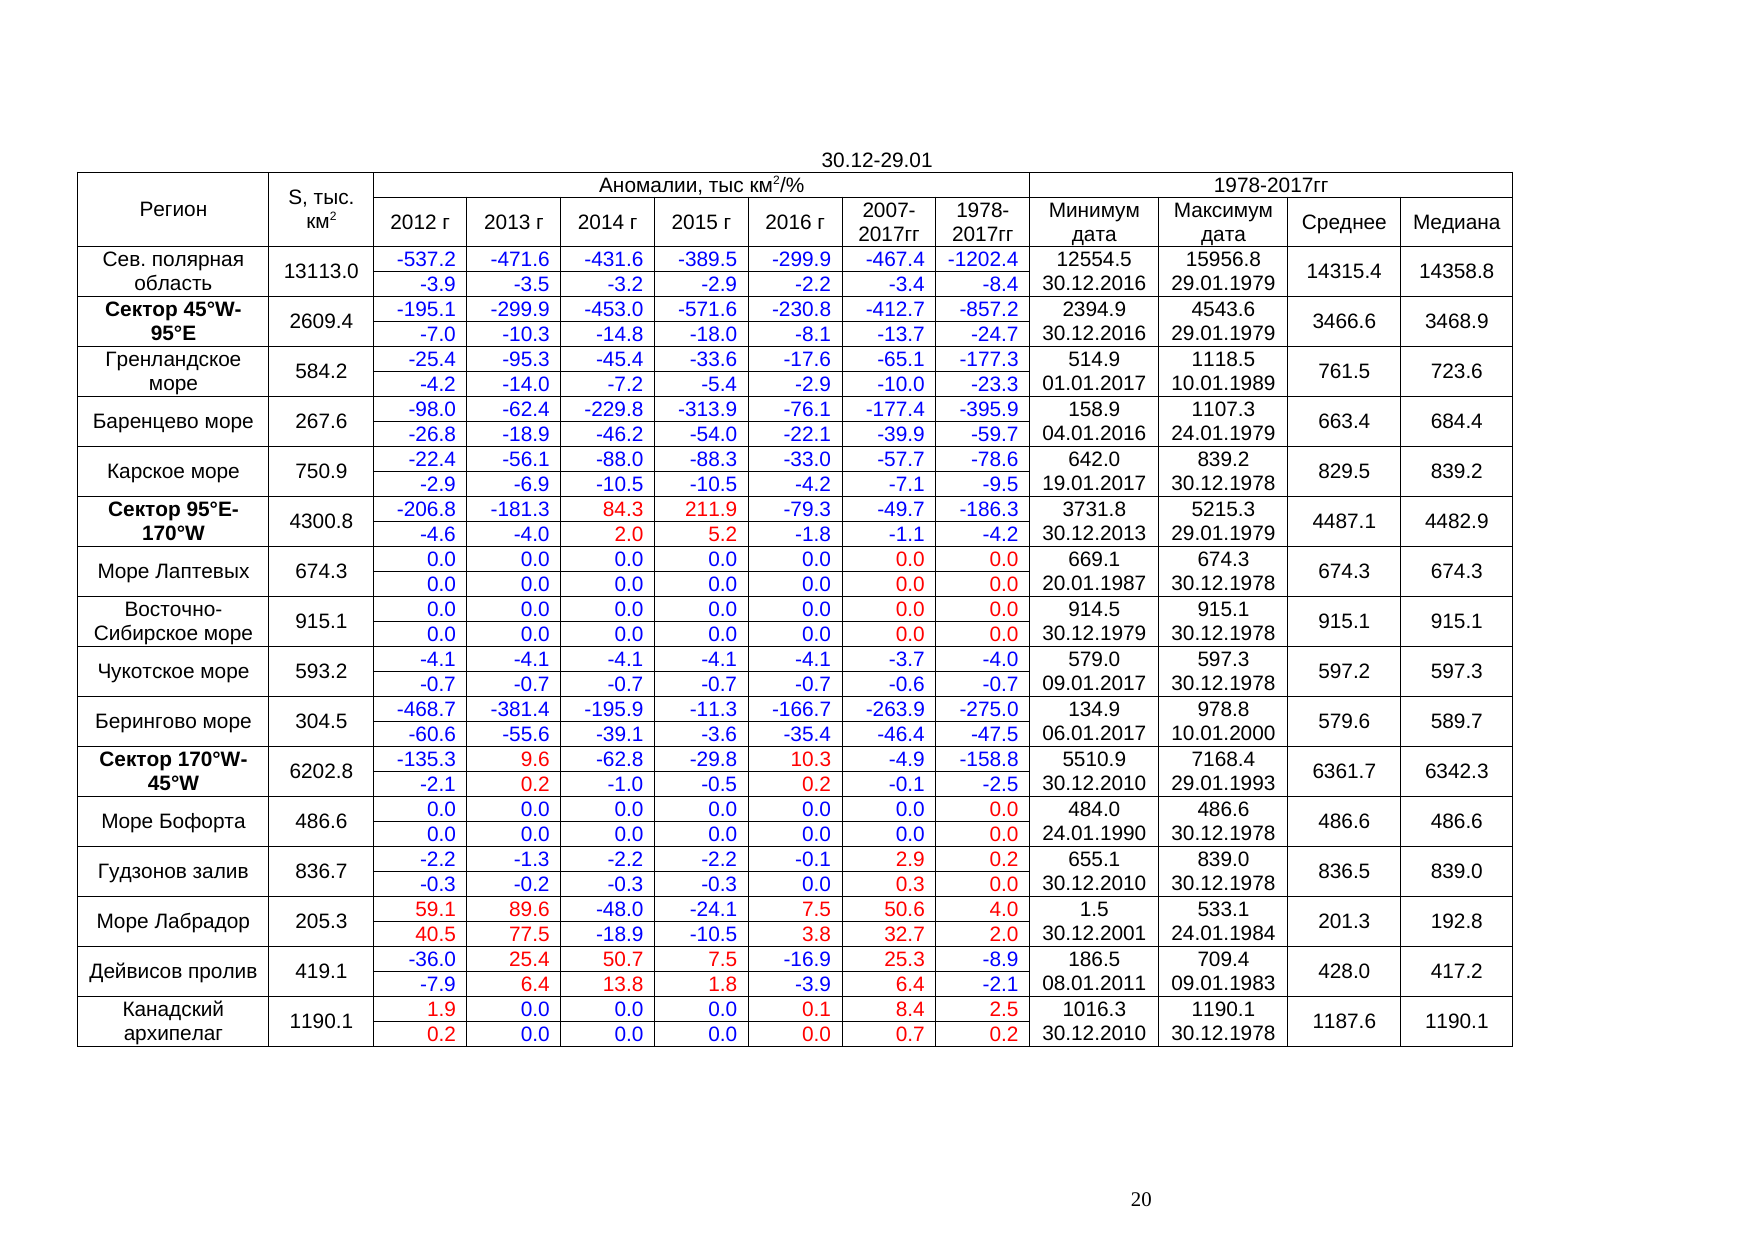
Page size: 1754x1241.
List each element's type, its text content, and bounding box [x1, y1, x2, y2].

table_cell 4.0 [936, 897, 1029, 921]
table_cell -0.5 [655, 772, 748, 796]
table_header Аномалии, тыс км2/% [374, 173, 1029, 197]
table_cell 669.1 20.01.1987 [1030, 547, 1158, 596]
table_cell 211.9 [655, 497, 748, 521]
table_cell -95.3 [467, 347, 560, 371]
table_cell 0.0 [561, 822, 654, 846]
table_cell 158.9 04.01.2016 [1030, 397, 1158, 446]
table_cell 84.3 [561, 497, 654, 521]
table_cell 0.0 [467, 1022, 560, 1046]
table_cell -18.0 [655, 322, 748, 346]
table_cell 10.3 [749, 747, 842, 771]
table_cell 584.2 [269, 347, 373, 396]
table_cell -5.4 [655, 372, 748, 396]
table_cell -79.3 [749, 497, 842, 521]
table_cell -23.3 [936, 372, 1029, 396]
table_cell 1187.6 [1288, 997, 1400, 1046]
table_cell -2.2 [749, 272, 842, 296]
table_cell -4.6 [374, 522, 466, 546]
table_cell -10.5 [655, 472, 748, 496]
table_cell 7168.4 29.01.1993 [1159, 747, 1287, 796]
table_header S, тыс. км2 [269, 173, 373, 246]
table_cell -453.0 [561, 297, 654, 321]
table_cell Минимум дата [1030, 198, 1158, 246]
table_cell 0.0 [749, 622, 842, 646]
table_cell -4.0 [936, 647, 1029, 671]
table_cell -39.1 [561, 722, 654, 746]
table_cell 684.4 [1401, 397, 1512, 446]
table_cell 1.9 [374, 997, 466, 1021]
table_cell 0.0 [655, 822, 748, 846]
table_cell -857.2 [936, 297, 1029, 321]
table_cell 50.7 [561, 947, 654, 971]
table_cell -229.8 [561, 397, 654, 421]
table_cell 0.0 [374, 622, 466, 646]
table_cell -7.9 [374, 972, 466, 996]
table_cell 674.3 [1288, 547, 1400, 596]
table_cell 839.2 [1401, 447, 1512, 496]
table_cell 0.0 [655, 997, 748, 1021]
table_cell -8.9 [936, 947, 1029, 971]
table_cell -467.4 [843, 247, 935, 271]
table_cell 674.3 [269, 547, 373, 596]
table_cell 2.0 [936, 922, 1029, 946]
table_cell -2.9 [374, 472, 466, 496]
table_cell -135.3 [374, 747, 466, 771]
table_cell 0.2 [936, 1022, 1029, 1046]
table_cell -36.0 [374, 947, 466, 971]
text 30.12-29.01 [89, 148, 1665, 172]
table_cell -0.7 [561, 672, 654, 696]
table_cell 32.7 [843, 922, 935, 946]
table_cell 709.4 09.01.1983 [1159, 947, 1287, 996]
table_cell 7.5 [655, 947, 748, 971]
table_cell 0.0 [467, 572, 560, 596]
table_cell 1978-2017гг [936, 198, 1029, 246]
table_cell 1.5 30.12.2001 [1030, 897, 1158, 946]
table_cell -22.4 [374, 447, 466, 471]
table_cell 0.2 [749, 772, 842, 796]
table_cell -0.3 [655, 872, 748, 896]
table_cell -395.9 [936, 397, 1029, 421]
table_cell 836.7 [269, 847, 373, 896]
table_cell -2.9 [655, 272, 748, 296]
table_cell 1190.1 [269, 997, 373, 1046]
table_cell 0.0 [749, 572, 842, 596]
table_cell -7.1 [843, 472, 935, 496]
table_cell -10.5 [655, 922, 748, 946]
table_cell -11.3 [655, 697, 748, 721]
table_cell 0.3 [843, 872, 935, 896]
table_cell -98.0 [374, 397, 466, 421]
table_cell Сектор 170°W-45°W [78, 747, 268, 796]
table_cell -14.8 [561, 322, 654, 346]
table_cell 1016.3 30.12.2010 [1030, 997, 1158, 1046]
table_cell 597.3 [1401, 647, 1512, 696]
table_cell -10.5 [561, 472, 654, 496]
table_cell 2012 г [374, 198, 466, 246]
table_cell -1.8 [749, 522, 842, 546]
table_cell 0.0 [749, 822, 842, 846]
table_cell 6202.8 [269, 747, 373, 796]
table_cell -186.3 [936, 497, 1029, 521]
table_cell 205.3 [269, 897, 373, 946]
table_cell -46.4 [843, 722, 935, 746]
table_cell -2.9 [749, 372, 842, 396]
table_cell -7.0 [374, 322, 466, 346]
table_cell 14315.4 [1288, 247, 1400, 296]
table_cell -25.4 [374, 347, 466, 371]
table_cell Море Бофорта [78, 797, 268, 846]
table_cell Сектор 45°W-95°E [78, 297, 268, 346]
table_cell -65.1 [843, 347, 935, 371]
table_cell 978.8 10.01.2000 [1159, 697, 1287, 746]
table_cell 77.5 [467, 922, 560, 946]
table_cell 417.2 [1401, 947, 1512, 996]
table_cell -0.7 [374, 672, 466, 696]
table_cell 655.1 30.12.2010 [1030, 847, 1158, 896]
table_cell 3466.6 [1288, 297, 1400, 346]
table_cell 3.8 [749, 922, 842, 946]
table_header Регион [78, 173, 268, 246]
table_cell -4.0 [467, 522, 560, 546]
table_cell 484.0 24.01.1990 [1030, 797, 1158, 846]
table_cell Среднее [1288, 198, 1400, 246]
table_cell -3.9 [749, 972, 842, 996]
table_cell 0.0 [561, 597, 654, 621]
table_cell 0.1 [749, 997, 842, 1021]
table_cell 89.6 [467, 897, 560, 921]
table_cell -18.9 [467, 422, 560, 446]
table_cell Карское море [78, 447, 268, 496]
table_cell 915.1 [1288, 597, 1400, 646]
table_cell -1.1 [843, 522, 935, 546]
table_cell -24.1 [655, 897, 748, 921]
table_cell -3.9 [374, 272, 466, 296]
table_cell -571.6 [655, 297, 748, 321]
table_cell 915.1 [1401, 597, 1512, 646]
table_cell Море Лаптевых [78, 547, 268, 596]
table_cell 0.2 [936, 847, 1029, 871]
table_cell 9.6 [467, 747, 560, 771]
table_cell -177.3 [936, 347, 1029, 371]
table_cell -0.1 [843, 772, 935, 796]
table_cell 723.6 [1401, 347, 1512, 396]
table_cell -4.1 [374, 647, 466, 671]
table_cell 1118.5 10.01.1989 [1159, 347, 1287, 396]
table_cell 486.6 30.12.1978 [1159, 797, 1287, 846]
table_cell -0.3 [561, 872, 654, 896]
table_cell -39.9 [843, 422, 935, 446]
table_cell -0.7 [749, 672, 842, 696]
table_cell 642.0 19.01.2017 [1030, 447, 1158, 496]
table_cell -4.2 [749, 472, 842, 496]
table_cell Сектор 95°E-170°W [78, 497, 268, 546]
table_cell 0.0 [467, 597, 560, 621]
table_cell Берингово море [78, 697, 268, 746]
table_cell 593.2 [269, 647, 373, 696]
table_cell -0.2 [467, 872, 560, 896]
table_cell 579.6 [1288, 697, 1400, 746]
table_cell 8.4 [843, 997, 935, 1021]
table_cell 3731.8 30.12.2013 [1030, 497, 1158, 546]
table_cell -1.3 [467, 847, 560, 871]
table_cell 6342.3 [1401, 747, 1512, 796]
table_cell -166.7 [749, 697, 842, 721]
table_cell 5.2 [655, 522, 748, 546]
table_cell -412.7 [843, 297, 935, 321]
table_cell 0.0 [374, 822, 466, 846]
table_cell -0.7 [467, 672, 560, 696]
table_cell 533.1 24.01.1984 [1159, 897, 1287, 946]
table_cell -54.0 [655, 422, 748, 446]
table_cell -195.1 [374, 297, 466, 321]
table_cell 915.1 [269, 597, 373, 646]
table_cell 0.7 [843, 1022, 935, 1046]
table_cell 0.0 [467, 822, 560, 846]
table_cell -9.5 [936, 472, 1029, 496]
table_cell 0.0 [936, 797, 1029, 821]
table_cell -29.8 [655, 747, 748, 771]
table_cell 1190.1 [1401, 997, 1512, 1046]
table_cell 0.0 [374, 597, 466, 621]
table_cell -4.1 [467, 647, 560, 671]
table_cell 0.2 [374, 1022, 466, 1046]
table_cell 836.5 [1288, 847, 1400, 896]
table_cell Канадский архипелаг [78, 997, 268, 1046]
table_cell 0.0 [936, 872, 1029, 896]
table_cell 7.5 [749, 897, 842, 921]
table_cell 40.5 [374, 922, 466, 946]
table_cell 0.0 [467, 622, 560, 646]
table_cell -4.1 [561, 647, 654, 671]
table_cell 5510.9 30.12.2010 [1030, 747, 1158, 796]
table_cell 6.4 [467, 972, 560, 996]
table_cell 13113.0 [269, 247, 373, 296]
table_cell 267.6 [269, 397, 373, 446]
table_cell -8.1 [749, 322, 842, 346]
table_cell 839.0 [1401, 847, 1512, 896]
table_cell 3468.9 [1401, 297, 1512, 346]
table_cell 2.5 [936, 997, 1029, 1021]
table_cell 486.6 [1288, 797, 1400, 846]
table_cell 839.2 30.12.1978 [1159, 447, 1287, 496]
table_cell -206.8 [374, 497, 466, 521]
table_cell 2609.4 [269, 297, 373, 346]
table_cell 201.3 [1288, 897, 1400, 946]
table_cell 2013 г [467, 198, 560, 246]
table_cell 486.6 [269, 797, 373, 846]
table_cell -2.2 [561, 847, 654, 871]
table_cell -4.2 [374, 372, 466, 396]
table_cell -3.5 [467, 272, 560, 296]
table_cell -78.6 [936, 447, 1029, 471]
table_cell -10.3 [467, 322, 560, 346]
table_cell Сев. полярная область [78, 247, 268, 296]
table_cell -471.6 [467, 247, 560, 271]
table_cell -431.6 [561, 247, 654, 271]
table_cell 2014 г [561, 198, 654, 246]
table_cell -3.7 [843, 647, 935, 671]
table_cell -299.9 [749, 247, 842, 271]
table_cell 761.5 [1288, 347, 1400, 396]
table_cell 0.0 [374, 797, 466, 821]
table_cell 5215.3 29.01.1979 [1159, 497, 1287, 546]
table_cell -263.9 [843, 697, 935, 721]
table_cell 4482.9 [1401, 497, 1512, 546]
table_cell -468.7 [374, 697, 466, 721]
table_cell -4.1 [749, 647, 842, 671]
table_cell -0.3 [374, 872, 466, 896]
table_cell -177.4 [843, 397, 935, 421]
table_cell 597.2 [1288, 647, 1400, 696]
table_cell -57.7 [843, 447, 935, 471]
table_cell 829.5 [1288, 447, 1400, 496]
table_cell 0.0 [561, 1022, 654, 1046]
table_cell 2.9 [843, 847, 935, 871]
table_cell Дейвисов пролив [78, 947, 268, 996]
table_cell 0.0 [561, 572, 654, 596]
table_cell 0.0 [936, 572, 1029, 596]
table_cell 0.0 [374, 572, 466, 596]
table_cell -381.4 [467, 697, 560, 721]
table_cell 839.0 30.12.1978 [1159, 847, 1287, 896]
table_cell 0.0 [561, 547, 654, 571]
table_cell -0.6 [843, 672, 935, 696]
table_cell 0.0 [843, 622, 935, 646]
table_cell 0.0 [467, 997, 560, 1021]
table_cell 4543.6 29.01.1979 [1159, 297, 1287, 346]
table_cell -4.9 [843, 747, 935, 771]
table_cell Гренландское море [78, 347, 268, 396]
table_cell 428.0 [1288, 947, 1400, 996]
table_cell 4487.1 [1288, 497, 1400, 546]
table_cell 134.9 06.01.2017 [1030, 697, 1158, 746]
table_cell 0.0 [655, 597, 748, 621]
table_cell -33.6 [655, 347, 748, 371]
table_cell 2015 г [655, 198, 748, 246]
table_cell -17.6 [749, 347, 842, 371]
table_cell Медиана [1401, 198, 1512, 246]
table_cell 0.0 [843, 572, 935, 596]
table_cell -59.7 [936, 422, 1029, 446]
table_cell Чукотское море [78, 647, 268, 696]
table_cell 192.8 [1401, 897, 1512, 946]
table_cell 0.0 [843, 547, 935, 571]
table_cell 15956.8 29.01.1979 [1159, 247, 1287, 296]
table_cell 597.3 30.12.1978 [1159, 647, 1287, 696]
table_cell 6.4 [843, 972, 935, 996]
table_cell -230.8 [749, 297, 842, 321]
table_cell -60.6 [374, 722, 466, 746]
table_cell -2.2 [374, 847, 466, 871]
table_cell -26.8 [374, 422, 466, 446]
table_cell 0.0 [749, 1022, 842, 1046]
table_cell -88.3 [655, 447, 748, 471]
table_cell -2.2 [655, 847, 748, 871]
table_cell 0.0 [561, 797, 654, 821]
table_cell 0.0 [374, 547, 466, 571]
table_cell 0.0 [749, 597, 842, 621]
table_cell -16.9 [749, 947, 842, 971]
table_cell 579.0 09.01.2017 [1030, 647, 1158, 696]
table_cell 2016 г [749, 198, 842, 246]
table_cell -62.4 [467, 397, 560, 421]
table_cell 663.4 [1288, 397, 1400, 446]
table_cell -2.1 [374, 772, 466, 796]
table_cell -88.0 [561, 447, 654, 471]
table_cell 0.0 [655, 572, 748, 596]
table_cell -2.5 [936, 772, 1029, 796]
table_cell -14.0 [467, 372, 560, 396]
table_cell 0.0 [843, 597, 935, 621]
table_cell -537.2 [374, 247, 466, 271]
table_cell 0.0 [749, 547, 842, 571]
table_cell 674.3 [1401, 547, 1512, 596]
table_cell 0.0 [936, 822, 1029, 846]
table_cell -48.0 [561, 897, 654, 921]
table_cell 674.3 30.12.1978 [1159, 547, 1287, 596]
table_cell 14358.8 [1401, 247, 1512, 296]
table_cell Восточно-Сибирское море [78, 597, 268, 646]
table_cell 514.9 01.01.2017 [1030, 347, 1158, 396]
table_cell 0.0 [936, 547, 1029, 571]
table_cell -299.9 [467, 297, 560, 321]
table_cell -7.2 [561, 372, 654, 396]
table_cell -4.1 [655, 647, 748, 671]
table_cell -62.8 [561, 747, 654, 771]
table_cell 0.0 [655, 1022, 748, 1046]
table_cell -0.7 [655, 672, 748, 696]
table_cell -8.4 [936, 272, 1029, 296]
table_cell 914.5 30.12.1979 [1030, 597, 1158, 646]
table_cell -13.7 [843, 322, 935, 346]
table_cell Баренцево море [78, 397, 268, 446]
table_cell 2.0 [561, 522, 654, 546]
table_cell Море Лабрадор [78, 897, 268, 946]
table_cell 304.5 [269, 697, 373, 746]
table_cell -3.6 [655, 722, 748, 746]
table_cell -6.9 [467, 472, 560, 496]
table_cell 0.0 [936, 597, 1029, 621]
table_cell -33.0 [749, 447, 842, 471]
table_cell 0.0 [467, 797, 560, 821]
table_cell 0.0 [561, 622, 654, 646]
table_cell -0.7 [936, 672, 1029, 696]
table_cell -158.8 [936, 747, 1029, 771]
table_cell 0.0 [655, 797, 748, 821]
table_cell -275.0 [936, 697, 1029, 721]
table_cell -1202.4 [936, 247, 1029, 271]
table_cell 0.0 [561, 997, 654, 1021]
table_cell -10.0 [843, 372, 935, 396]
table_cell 1.8 [655, 972, 748, 996]
table_cell -181.3 [467, 497, 560, 521]
table_cell -49.7 [843, 497, 935, 521]
table_cell 1190.1 30.12.1978 [1159, 997, 1287, 1046]
table_cell 486.6 [1401, 797, 1512, 846]
table_cell 2394.9 30.12.2016 [1030, 297, 1158, 346]
table_cell 0.0 [843, 822, 935, 846]
table_cell Максимум дата [1159, 198, 1287, 246]
table_cell Гудзонов залив [78, 847, 268, 896]
table_cell 2007-2017гг [843, 198, 935, 246]
table_cell 4300.8 [269, 497, 373, 546]
table_cell 0.0 [843, 797, 935, 821]
table_cell -195.9 [561, 697, 654, 721]
table_cell 25.3 [843, 947, 935, 971]
table_cell 6361.7 [1288, 747, 1400, 796]
table_cell 589.7 [1401, 697, 1512, 746]
table_cell -46.2 [561, 422, 654, 446]
table_cell 0.2 [467, 772, 560, 796]
table_cell 186.5 08.01.2011 [1030, 947, 1158, 996]
table_cell 915.1 30.12.1978 [1159, 597, 1287, 646]
table_cell -3.4 [843, 272, 935, 296]
table_cell -47.5 [936, 722, 1029, 746]
table_cell -76.1 [749, 397, 842, 421]
table_cell 419.1 [269, 947, 373, 996]
table_cell -18.9 [561, 922, 654, 946]
table_cell -45.4 [561, 347, 654, 371]
table_cell -24.7 [936, 322, 1029, 346]
table_cell -4.2 [936, 522, 1029, 546]
table_cell -3.2 [561, 272, 654, 296]
table_cell -22.1 [749, 422, 842, 446]
table_cell -56.1 [467, 447, 560, 471]
table_cell 0.0 [749, 797, 842, 821]
table_cell 0.0 [749, 872, 842, 896]
table_cell 0.0 [655, 547, 748, 571]
table_cell 0.0 [467, 547, 560, 571]
table_cell -1.0 [561, 772, 654, 796]
table_cell -55.6 [467, 722, 560, 746]
table_cell 50.6 [843, 897, 935, 921]
table_cell -2.1 [936, 972, 1029, 996]
table_cell 59.1 [374, 897, 466, 921]
table_cell 0.0 [936, 622, 1029, 646]
table_header 1978-2017гг [1030, 173, 1512, 197]
table_cell 13.8 [561, 972, 654, 996]
table_cell -389.5 [655, 247, 748, 271]
table_cell 12554.5 30.12.2016 [1030, 247, 1158, 296]
table_cell -313.9 [655, 397, 748, 421]
table_cell 25.4 [467, 947, 560, 971]
table_cell 0.0 [655, 622, 748, 646]
table_cell -0.1 [749, 847, 842, 871]
table_cell 1107.3 24.01.1979 [1159, 397, 1287, 446]
table_cell 750.9 [269, 447, 373, 496]
table_cell -35.4 [749, 722, 842, 746]
